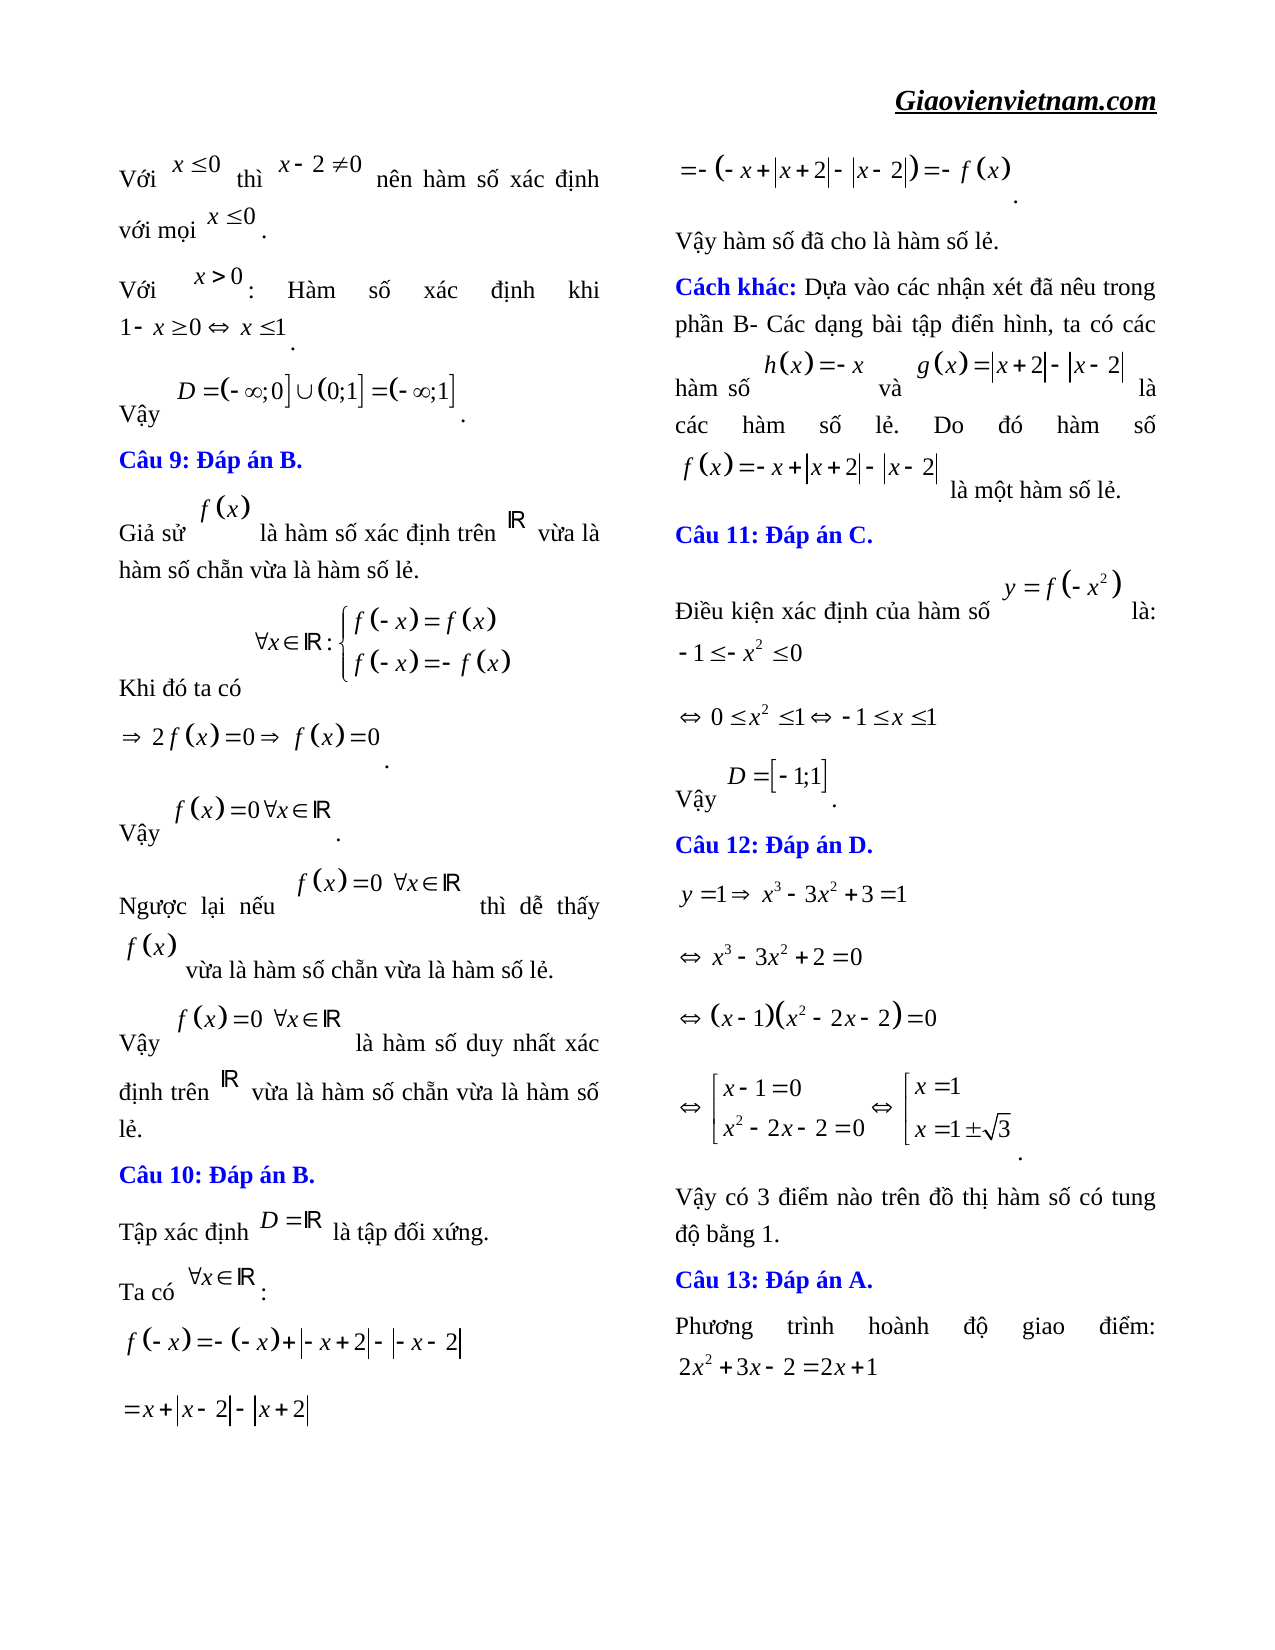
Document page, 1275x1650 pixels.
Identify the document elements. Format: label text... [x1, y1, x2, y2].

text Khi đó ta có [118, 601, 600, 702]
text Câu 11: Đáp án C. [675, 520, 1156, 549]
text Điều kiện xác định của hàm số là: [675, 566, 1156, 681]
text Cách khác: Dựa vào các nhận xét đã nêu trong phần B- Các dạng bài tập điển hình, ta có các hàm số và là các hàm số lẻ. Do đó hàm số là một hàm số lẻ. [675, 272, 1156, 503]
text Ngược lại nếu thì dễ thấy vừa là hàm số chẵn vừa là hàm số lẻ. [118, 864, 600, 984]
text Tập xác định là tập đối xứng. [118, 1205, 600, 1246]
text Giả sử là hàm số xác định trên vừa là hàm số chẵn vừa là hàm số lẻ. [118, 491, 600, 584]
text Vậy có 3 điểm nào trên đồ thị hàm số có tung độ bằng 1. [675, 1182, 1156, 1248]
text Câu 12: Đáp án D. [675, 830, 1156, 859]
text Với : Hàm số xác định khi . [118, 261, 600, 356]
text . [675, 150, 1156, 209]
text Ta có : [118, 1263, 600, 1306]
text . [675, 1068, 1156, 1165]
text Câu 9: Đáp án B. [118, 445, 600, 474]
text Phương trình hoành độ giao điểm: [675, 1311, 1156, 1396]
text Vậy . [118, 791, 600, 847]
text Câu 10: Đáp án B. [118, 1160, 600, 1188]
text Với thì nên hàm số xác định với mọi . [118, 150, 600, 244]
text Câu 13: Đáp án A. [675, 1265, 1156, 1294]
text . [118, 718, 600, 774]
text Vậy . [118, 372, 600, 428]
text Vậy hàm số đã cho là hàm số lẻ. [675, 226, 1156, 255]
text Vậy . [675, 757, 1156, 813]
text Vậy là hàm số duy nhất xác định trên vừa là hàm số chẵn vừa là hàm số lẻ. [118, 1001, 600, 1143]
